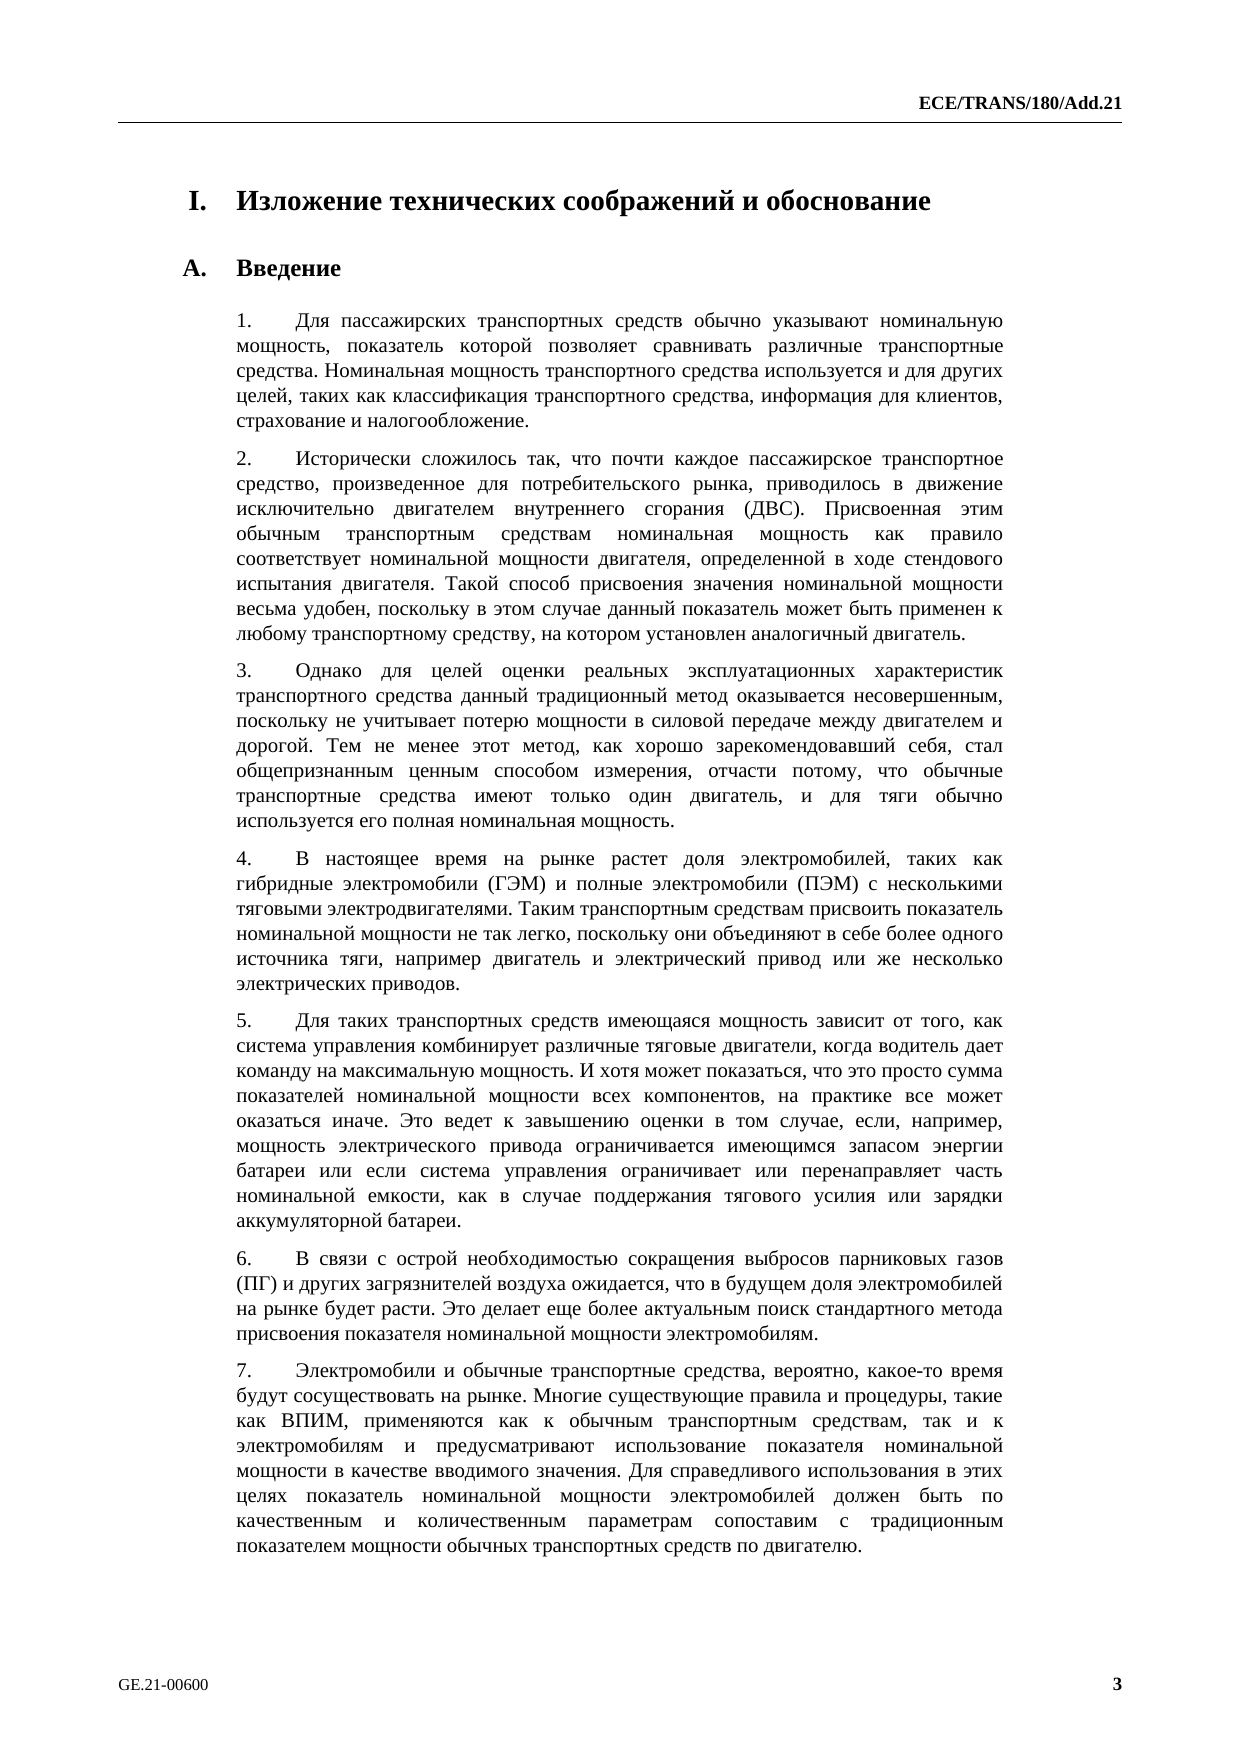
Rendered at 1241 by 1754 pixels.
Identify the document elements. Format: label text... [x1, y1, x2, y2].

text 2. Исторически сложилось так, что почти каждое пассажирское транспортное средство, произведенное для потребительского рынка, приводилось в движение исключительно двигателем внутреннего сгорания (ДВС). Присвоенная этим обычным транспортным средствам номинальная мощность как правило соответствует номинальной мощности двигателя, определенной в ходе стендового испытания двигателя. Такой способ присвоения значения номинальной мощности весьма удобен, поскольку в этом случае данный показатель может быть применен к любому транспортному средству, на котором установлен аналогичный двигатель. [236, 445, 1004, 645]
text 6. В связи с острой необходимостью сокращения выбросов парниковых газов (ПГ) и других загрязнителей воздуха ожидается, что в будущем доля электромобилей на рынке будет расти. Это делает еще более актуальным поиск стандартного метода присвоения показателя номинальной мощности электромобилям. [236, 1245, 1004, 1345]
text 4. В настоящее время на рынке растет доля электромобилей, таких как гибридные электромобили (ГЭМ) и полные электромобили (ПЭМ) с несколькими тяговыми электродвигателями. Таким транспортным средствам присвоить показатель номинальной мощности не так легко, поскольку они объединяют в себе более одного источника тяги, например двигатель и электрический привод или же несколько электрических приводов. [236, 845, 1004, 995]
text 5. Для таких транспортных средств имеющаяся мощность зависит от того, как система управления комбинирует различные тяговые двигатели, когда водитель дает команду на максимальную мощность. И хотя может показаться, что это просто сумма показателей номинальной мощности всех компонентов, на практике все может оказаться иначе. Это ведет к завышению оценки в том случае, если, например, мощность электрического привода ограничивается имеющимся запасом энергии батареи или если система управления ограничивает или перенаправляет часть номинальной емкости, как в случае поддержания тягового усилия или зарядки аккумуляторной батареи. [236, 1007, 1004, 1232]
text 3. Однако для целей оценки реальных эксплуатационных характеристик транспортного средства данный традиционный метод оказывается несовершенным, поскольку не учитывает потерю мощности в силовой передаче между двигателем и дорогой. Тем не менее этот метод, как хорошо зарекомендовавший себя, стал общепризнанным ценным способом измерения, отчасти потому, что обычные транспортные средства имеют только один двигатель, и для тяги обычно используется его полная номинальная мощность. [236, 657, 1004, 832]
text A. Введение [118, 254, 1004, 282]
text 7. Электромобили и обычные транспортные средства, вероятно, какое-то время будут сосуществовать на рынке. Многие существующие правила и процедуры, такие как ВПИМ, применяются как к обычным транспортным средствам, так и к электромобилям и предусматривают использование показателя номинальной мощности в качестве вводимого значения. Для справедливого использования в этих целях показатель номинальной мощности электромобилей должен быть по качественным и количественным параметрам сопоставим с традиционным показателем мощности обычных транспортных средств по двигателю. [236, 1357, 1004, 1557]
text I. Изложение технических соображений и обоснование [118, 186, 1004, 217]
text 1. Для пассажирских транспортных средств обычно указывают номинальную мощность, показатель которой позволяет сравнивать различные транспортные средства. Номинальная мощность транспортного средства используется и для других целей, таких как классификация транспортного средства, информация для клиентов, страхование и налогообложение. [236, 307, 1004, 432]
